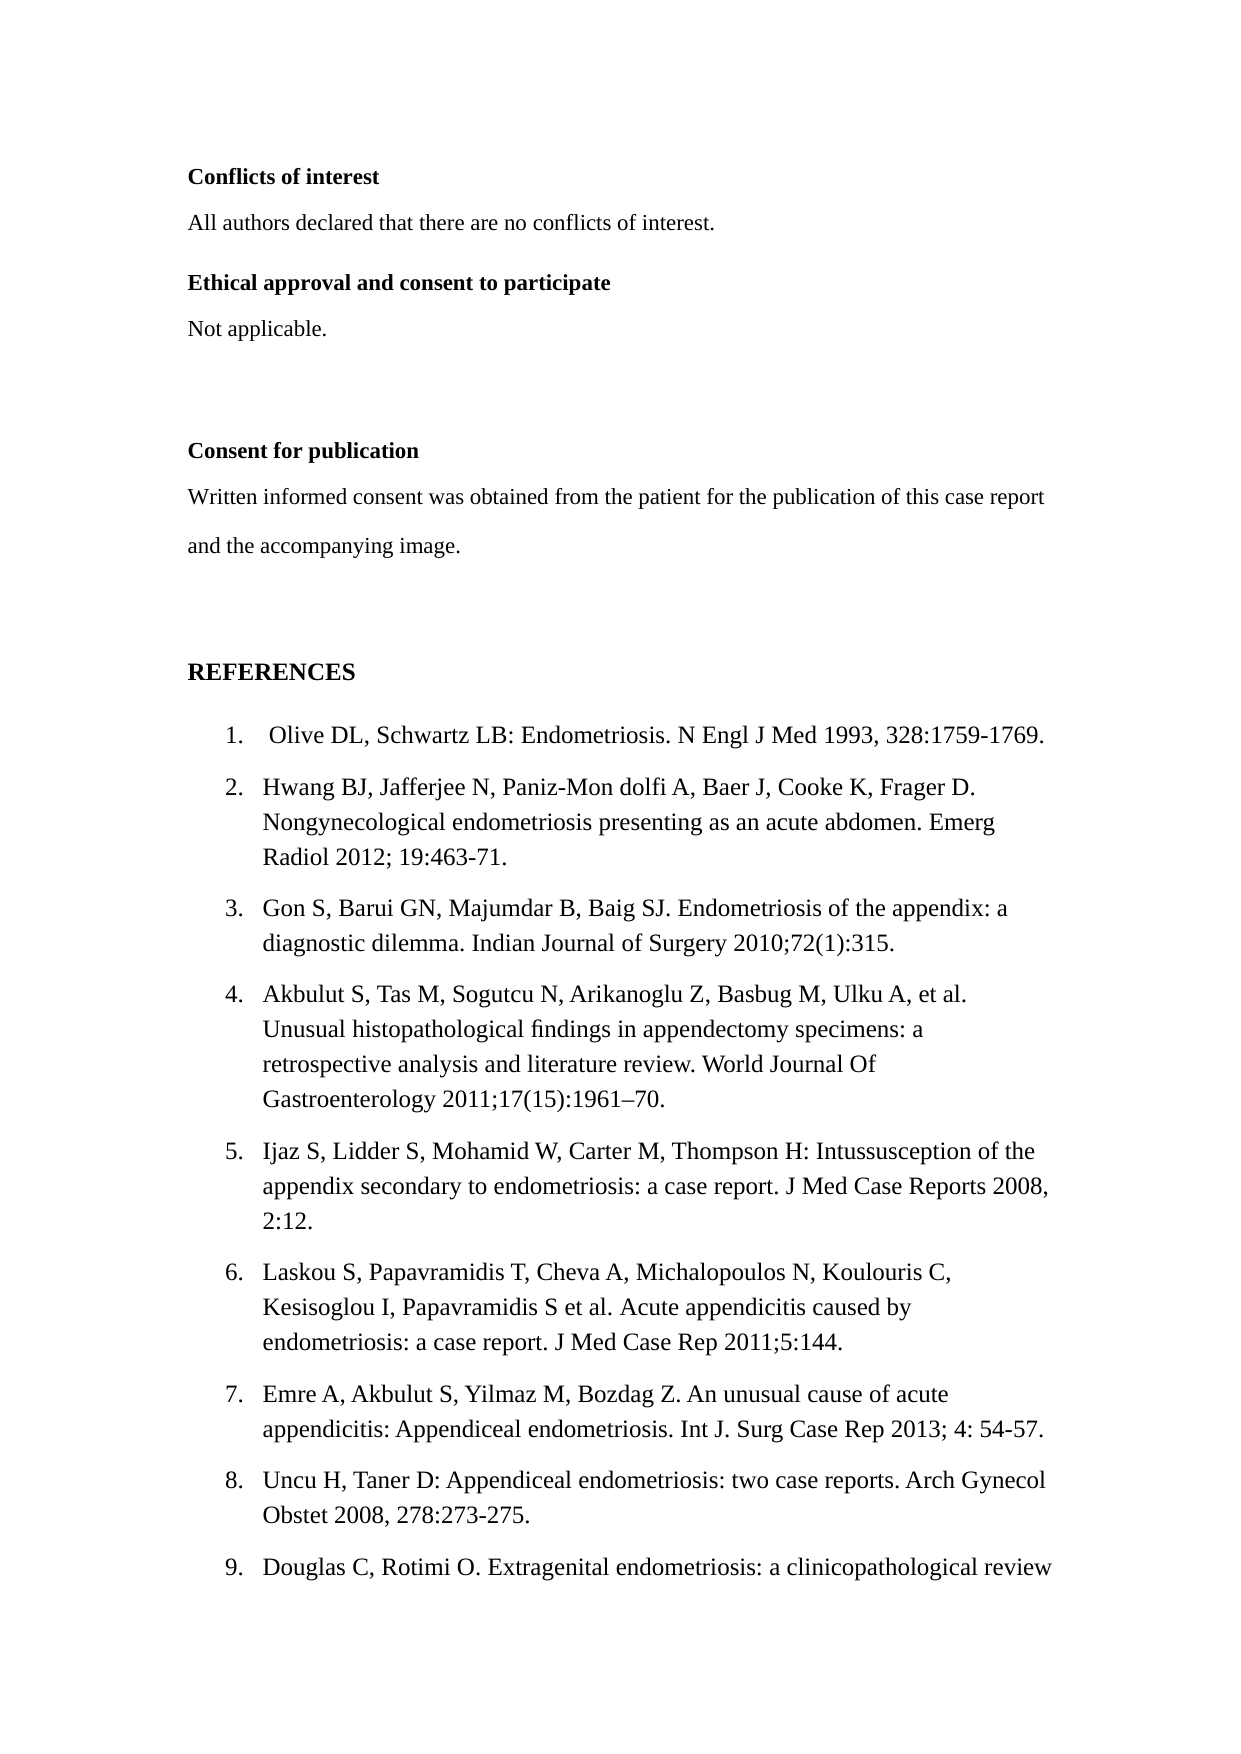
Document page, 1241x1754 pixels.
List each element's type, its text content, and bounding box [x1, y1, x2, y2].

text Ethical approval and consent to participate [187, 268, 1053, 295]
text Not applicable. [187, 312, 1053, 344]
text Conflicts of interest [187, 162, 1053, 189]
list Ijaz S, Lidder S, Mohamid W, Carter M, Thompson H: Intussusception of the appendix secondary to endometriosis: a case report. J Med Case Reports 2008, 2:12. [225, 1134, 1053, 1237]
list Akbulut S, Tas M, Sogutcu N, Arikanoglu Z, Basbug M, Ulku A, et al. Unusual histopathological ﬁndings in appendectomy specimens: a retrospective analysis and literature review. World Journal Of Gastroenterology 2011;17(15):1961–70. [225, 978, 1053, 1115]
text Written informed consent was obtained from the patient for the publication of this case report and the accompanying image. [187, 480, 1053, 561]
list Olive DL, Schwartz LB: Endometriosis. N Engl J Med 1993, 328:1759-1769. [225, 718, 1053, 751]
text REFERENCES [187, 655, 1053, 687]
text Consent for publication [187, 436, 1053, 463]
list Emre A, Akbulut S, Yilmaz M, Bozdag Z. An unusual cause of acute appendicitis: Appendiceal endometriosis. Int J. Surg Case Rep 2013; 4: 54-57. [225, 1377, 1053, 1444]
text All authors declared that there are no conflicts of interest. [187, 206, 1053, 238]
list Uncu H, Taner D: Appendiceal endometriosis: two case reports. Arch Gynecol Obstet 2008, 278:273-275. [225, 1463, 1053, 1531]
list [225, 1550, 1053, 1582]
list Gon S, Barui GN, Majumdar B, Baig SJ. Endometriosis of the appendix: a diagnostic dilemma. Indian Journal of Surgery 2010;72(1):315. [225, 891, 1053, 959]
list Laskou S, Papavramidis T, Cheva A, Michalopoulos N, Koulouris C, Kesisoglou I, Papavramidis S et al. Acute appendicitis caused by endometriosis: a case report. J Med Case Rep 2011;5:144. [225, 1256, 1053, 1358]
list Hwang BJ, Jafferjee N, Paniz-Mon dolfi A, Baer J, Cooke K, Frager D. Nongynecological endometriosis presenting as an acute abdomen. Emerg Radiol 2012; 19:463-71. [225, 770, 1053, 872]
